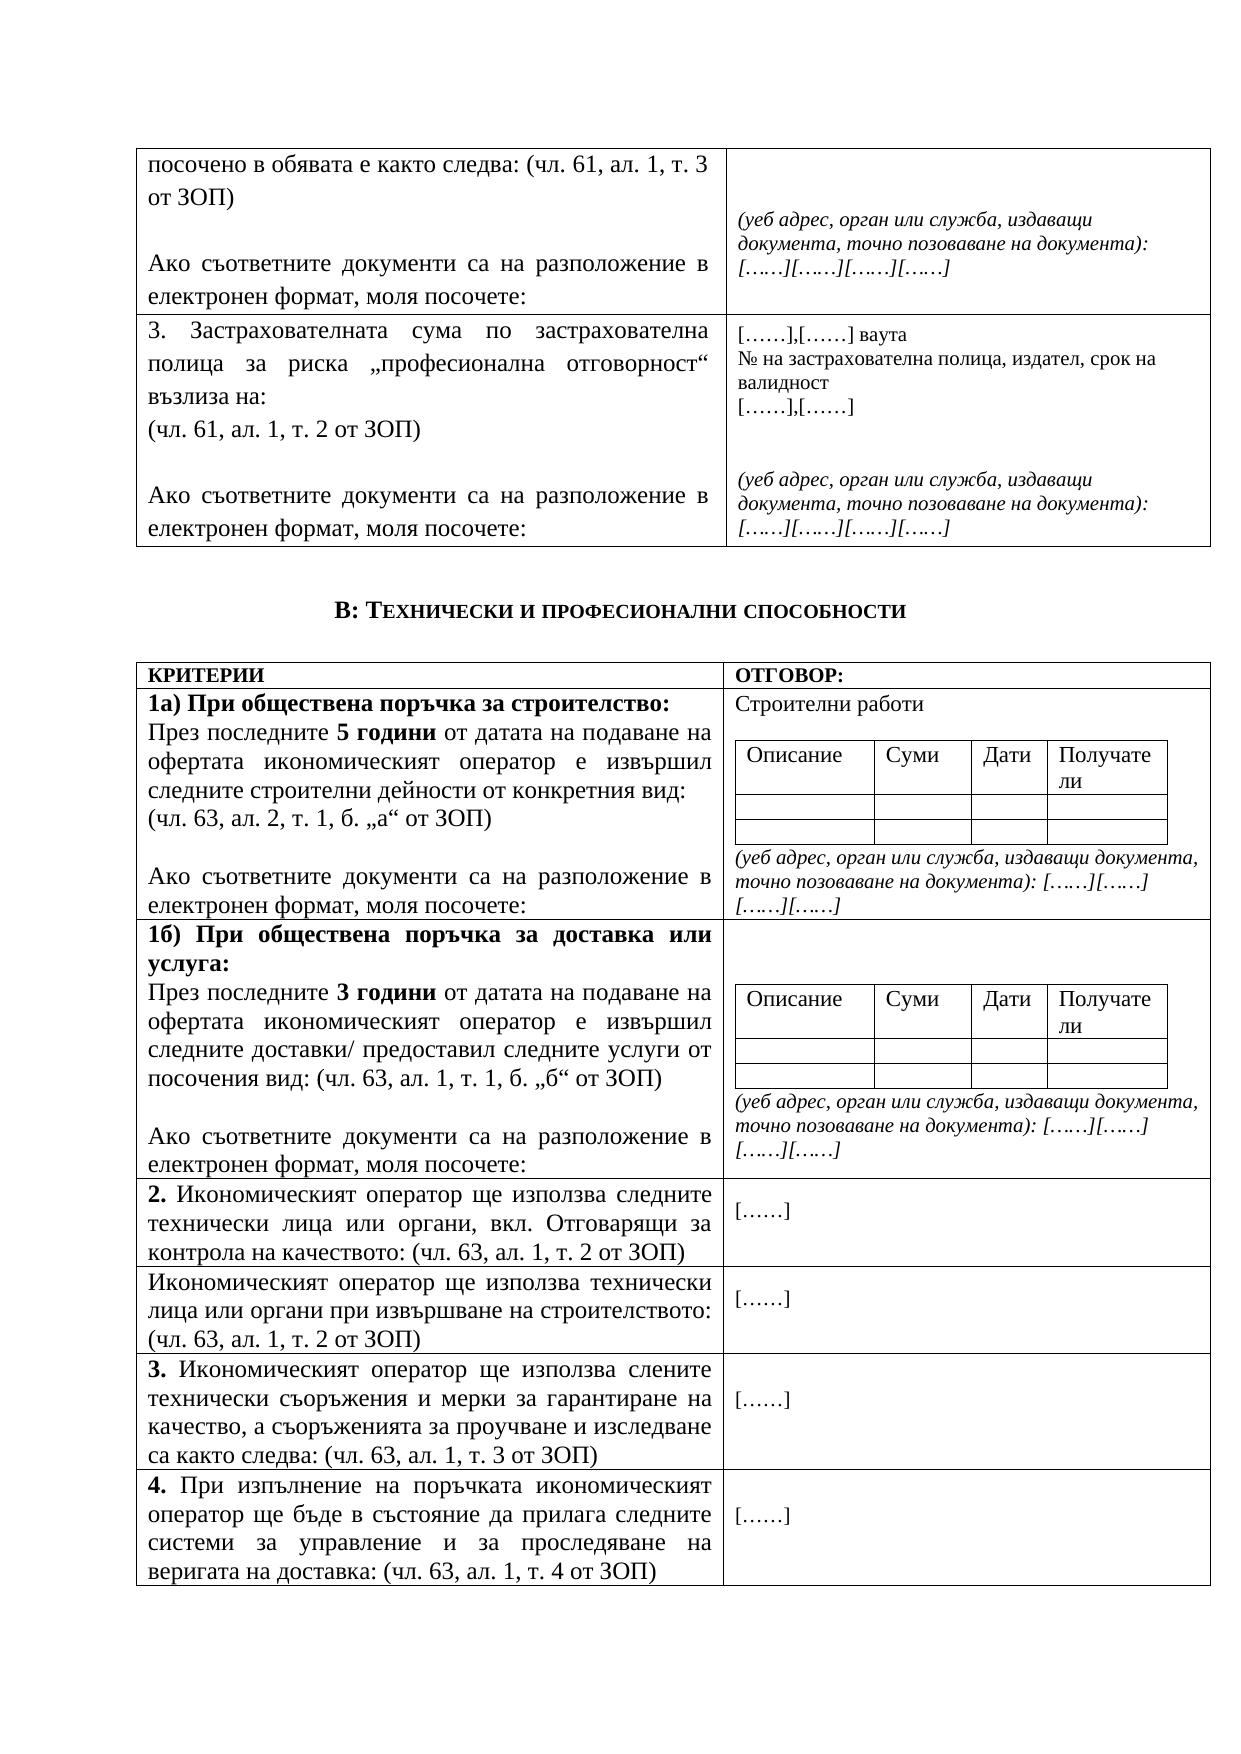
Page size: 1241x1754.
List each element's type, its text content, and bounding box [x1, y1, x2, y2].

table_cell [……] [724, 1267, 1210, 1353]
table_cell [……] [724, 1354, 1210, 1469]
table_header ОТГОВОР: [724, 663, 1210, 687]
table_cell 1б) При обществена поръчка за доставка или услуга: През последните 3 години от датата на подаване на офертата икономическият оператор е извършил следните доставки/ предоставил следните услуги от посочения вид: (чл. 63, ал. 1, т. 1, б. „б“ от ЗОП) Ако съответните документи са на разположение в електронен формат, моля посочете: [137, 920, 723, 1178]
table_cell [137, 149, 726, 314]
table_cell [……] [724, 1470, 1210, 1585]
table_cell 2. Икономическият оператор ще използва следните технически лица или органи, вкл. Отговарящи за контрола на качеството: (чл. 63, ал. 1, т. 2 от ЗОП) [137, 1179, 723, 1266]
table_cell 3. Застрахователната сума по застрахователна полица за риска „професионална отговорност“ възлиза на: (чл. 61, ал. 1, т. 2 от ЗОП) Ако съответните документи са на разположение в електронен формат, моля посочете: [137, 315, 726, 546]
table_cell 4. При изпълнение на поръчката икономическият оператор ще бъде в състояние да прилага следните системи за управление и за проследяване на веригата на доставка: (чл. 63, ал. 1, т. 4 от ЗОП) [137, 1470, 723, 1585]
table_cell (уеб адрес, орган или служба, издаващи документа, точно позоваване на документа): [……][……][……][……] [724, 920, 1210, 1178]
table_cell [……],[……] ваута № на застрахователна полица, издател, срок на валидност [……],[……] (уеб адрес, орган или служба, издаващи документа, точно позоваване на документа): [……][……][……][……] [727, 315, 1210, 546]
title В: Технически и професионални способности [148, 595, 1093, 624]
table_cell 1а) При обществена поръчка за строителство: През последните 5 години от датата на подаване на офертата икономическият оператор е извършил следните строителни дейности от конкретния вид: (чл. 63, ал. 2, т. 1, б. „а“ от ЗОП) Ако съответните документи са на разположение в електронен формат, моля посочете: [137, 689, 723, 918]
table_cell Икономическият оператор ще използва технически лица или органи при извършване на строителството: (чл. 63, ал. 1, т. 2 от ЗОП) [137, 1267, 723, 1353]
table_cell Строителни работи (уеб адрес, орган или служба, издаващи документа, точно позоваване на документа): [……][……][……][……] [724, 689, 1210, 918]
table_cell [……] [724, 1179, 1210, 1266]
table_cell 3. Икономическият оператор ще използва слените технически съоръжения и мерки за гарантиране на качество, а съоръженията за проучване и изследване са както следва: (чл. 63, ал. 1, т. 3 от ЗОП) [137, 1354, 723, 1469]
table_header КРИТЕРИИ [137, 663, 723, 687]
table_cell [727, 149, 1210, 314]
